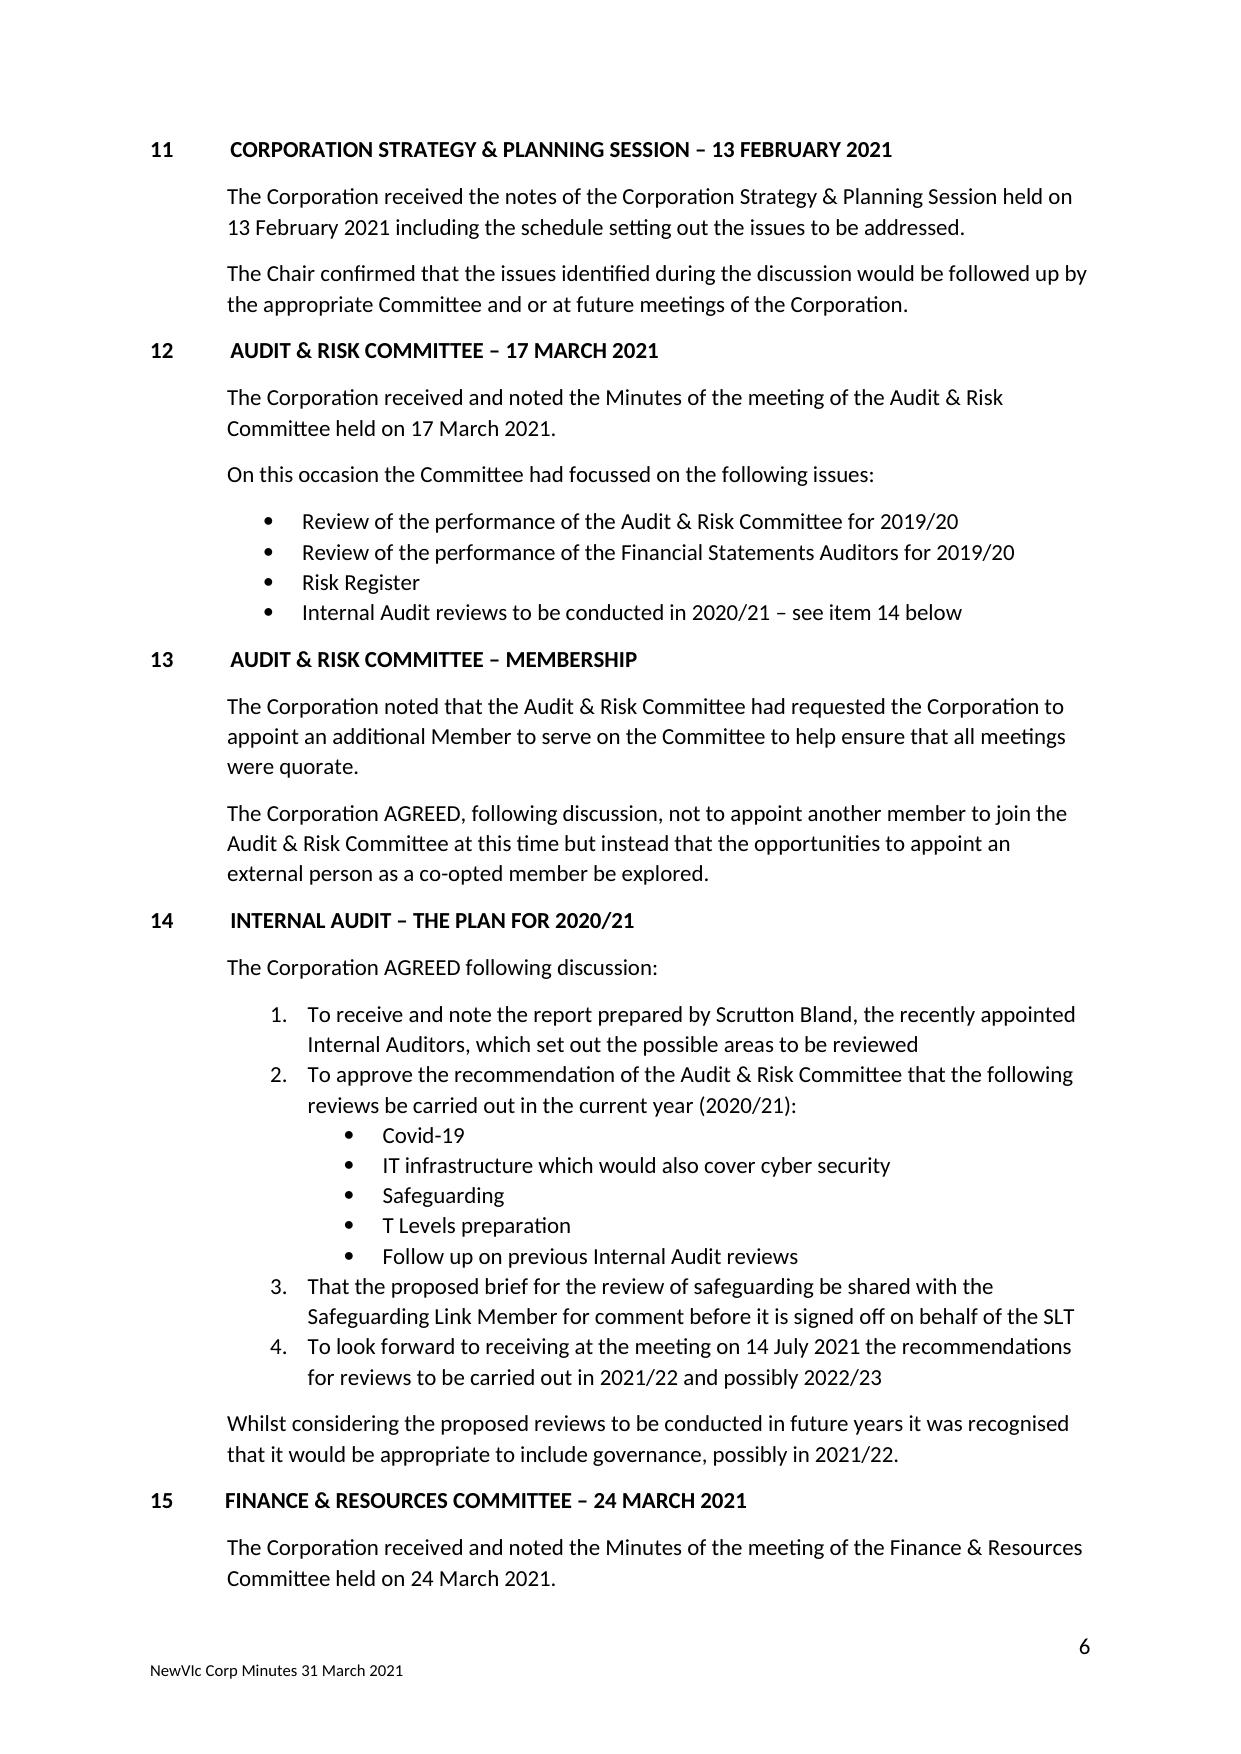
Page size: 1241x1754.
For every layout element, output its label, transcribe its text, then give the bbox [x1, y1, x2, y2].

text The Corporation received the notes of the Corporation Strategy & Planning Session held on 13 February 2021 including the schedule setting out the issues to be addressed. [227, 182, 1090, 241]
list Safeguarding [345, 1181, 1090, 1209]
text The Corporation received and noted the Minutes of the meeting of the Finance & Resources Committee held on 24 March 2021. [227, 1533, 1090, 1592]
text The Corporation AGREED following discussion: [227, 953, 1090, 981]
text Whilst considering the proposed reviews to be conducted in future years it was recognised that it would be appropriate to include governance, possibly in 2021/22. [227, 1409, 1090, 1468]
list Review of the performance of the Audit & Risk Committee for 2019/20 [264, 507, 1090, 535]
list Follow up on previous Internal Audit reviews [345, 1242, 1090, 1270]
text 13 AUDIT & RISK COMMITTEE – MEMBERSHIP [150, 645, 1090, 673]
list Covid-19 [345, 1121, 1090, 1149]
text The Chair confirmed that the issues identified during the discussion would be followed up by the appropriate Committee and or at future meetings of the Corporation. [227, 259, 1090, 318]
list IT infrastructure which would also cover cyber security [345, 1151, 1090, 1179]
list To look forward to receiving at the meeting on 14 July 2021 the recommendations for reviews to be carried out in 2021/22 and possibly 2022/23 [270, 1332, 1090, 1391]
text The Corporation AGREED, following discussion, not to appoint another member to join the Audit & Risk Committee at this time but instead that the opportunities to appoint an external person as a co-opted member be explored. [227, 799, 1090, 887]
text 12 AUDIT & RISK COMMITTEE – 17 MARCH 2021 [150, 337, 1090, 364]
list To receive and note the report prepared by Scrutton Bland, the recently appointed Internal Auditors, which set out the possible areas to be reviewed [270, 1000, 1090, 1058]
list Internal Audit reviews to be conducted in 2020/21 – see item 14 below [264, 598, 1090, 626]
text 15 FINANCE & RESOURCES COMMITTEE – 24 MARCH 2021 [150, 1487, 1090, 1514]
list T Levels preparation [345, 1212, 1090, 1239]
text 14 INTERNAL AUDIT – THE PLAN FOR 2020/21 [150, 906, 1090, 934]
list Risk Register [264, 568, 1090, 596]
text On this occasion the Committee had focussed on the following issues: [227, 461, 1090, 488]
list That the proposed brief for the review of safeguarding be shared with the Safeguarding Link Member for comment before it is signed off on behalf of the SLT [270, 1272, 1090, 1330]
text The Corporation received and noted the Minutes of the meeting of the Audit & Risk Committee held on 17 March 2021. [227, 383, 1090, 442]
list To approve the recommendation of the Audit & Risk Committee that the following reviews be carried out in the current year (2020/21): [270, 1061, 1090, 1119]
text 11 CORPORATION STRATEGY & PLANNING SESSION – 13 FEBRUARY 2021 [150, 136, 1090, 163]
text The Corporation noted that the Audit & Risk Committee had requested the Corporation to appoint an additional Member to serve on the Committee to help ensure that all meetings were quorate. [227, 692, 1090, 780]
list Review of the performance of the Financial Statements Auditors for 2019/20 [264, 538, 1090, 566]
